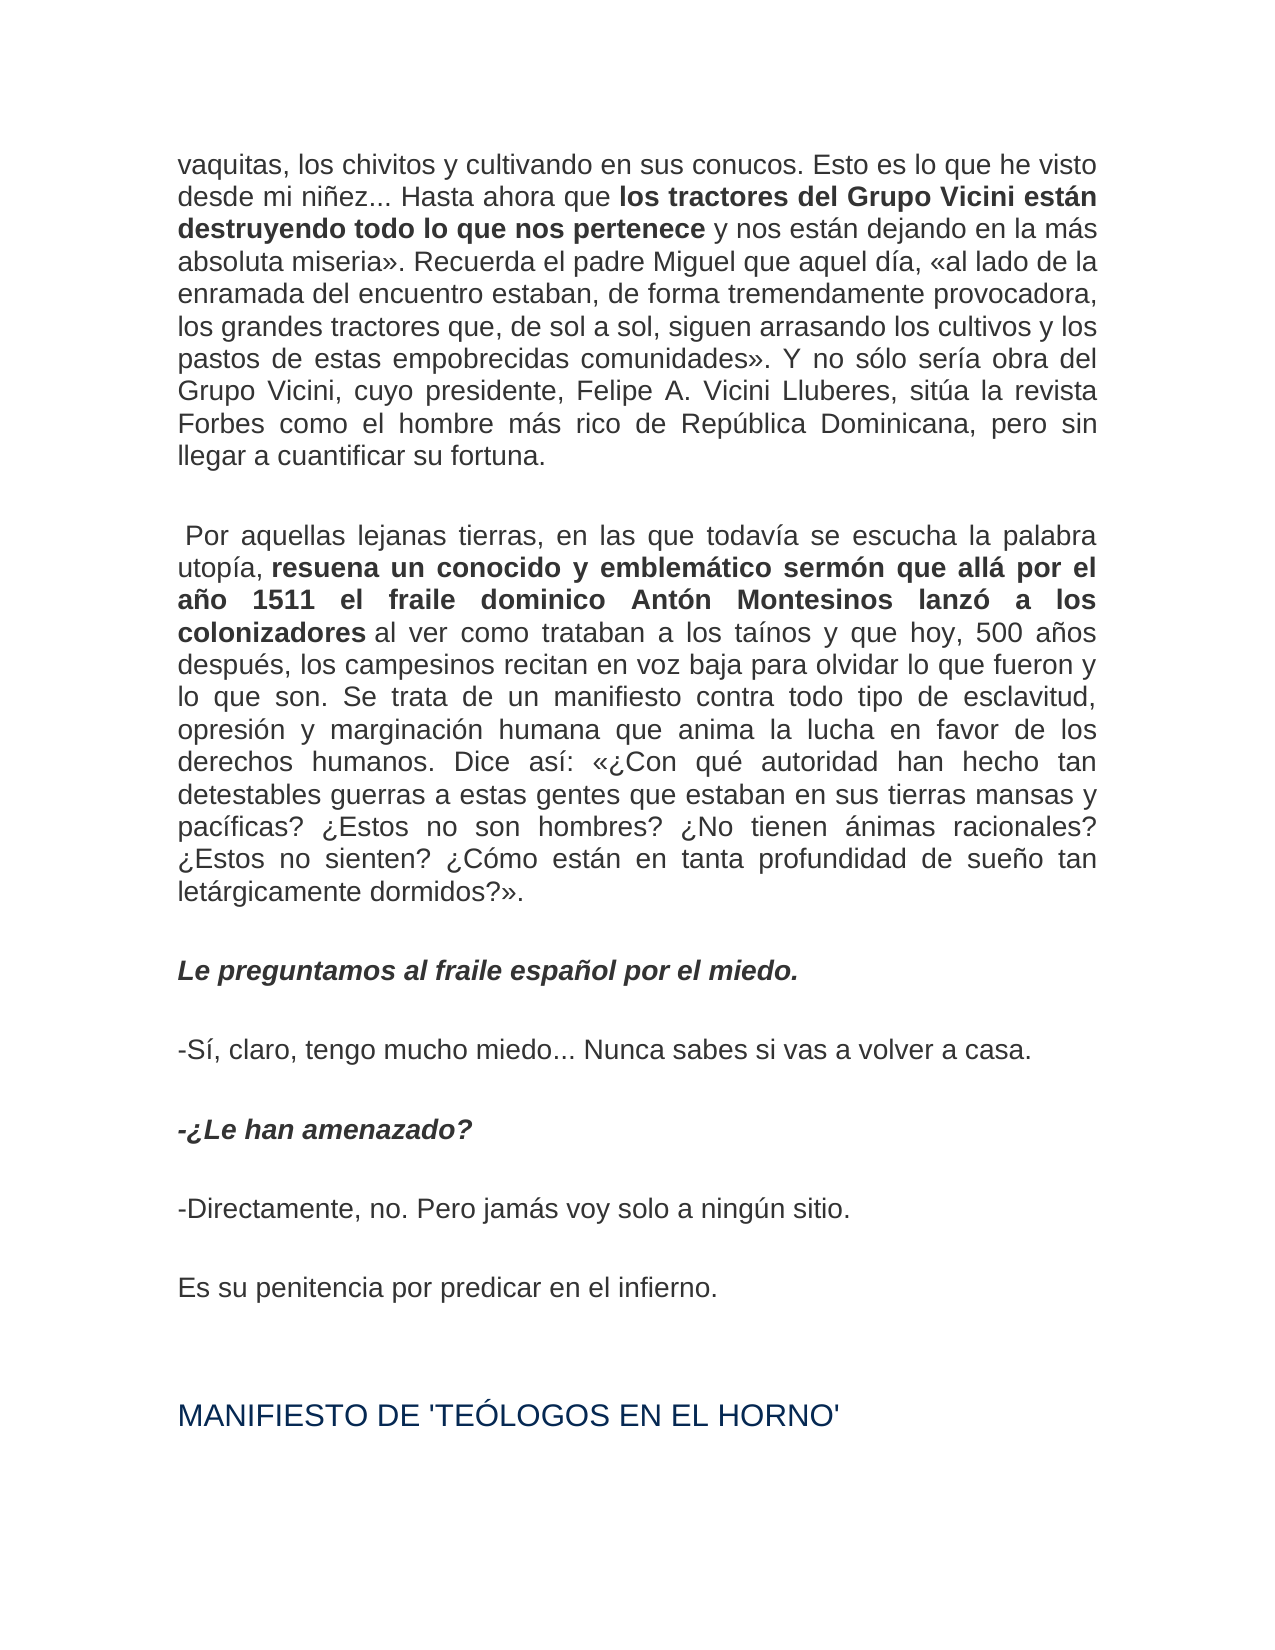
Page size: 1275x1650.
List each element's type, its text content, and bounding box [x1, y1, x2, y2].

text -¿Le han amenazado? [177, 1113, 1098, 1145]
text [177, 148, 1098, 472]
text MANIFIESTO DE 'TEÓLOGOS EN EL HORNO' [177, 1397, 1098, 1433]
text -Directamente, no. Pero jamás voy solo a ningún sitio. [177, 1192, 1098, 1224]
text Por aquellas lejanas tierras, en las que todavía se escucha la palabra utopía, resuena un conocido y emblemático sermón que allá por el año 1511 el fraile dominico Antón Montesinos lanzó a los colonizadores al ver como trataban a los taínos y que hoy, 500 años después, los campesinos recitan en voz baja para olvidar lo que fueron y lo que son. Se trata de un manifiesto contra todo tipo de esclavitud, opresión y marginación humana que anima la lucha en favor de los derechos humanos. Dice así: «¿Con qué autoridad han hecho tan detestables guerras a estas gentes que estaban en sus tierras mansas y pacíficas? ¿Estos no son hombres? ¿No tienen ánimas racionales? ¿Estos no sienten? ¿Cómo están en tanta profundidad de sueño tan letárgicamente dormidos?». [177, 518, 1098, 907]
text Le preguntamos al fraile español por el miedo. [177, 954, 1098, 986]
text Es su penitencia por predicar en el infierno. [177, 1271, 1098, 1303]
text -Sí, claro, tengo mucho miedo... Nunca sabes si vas a volver a casa. [177, 1033, 1098, 1066]
